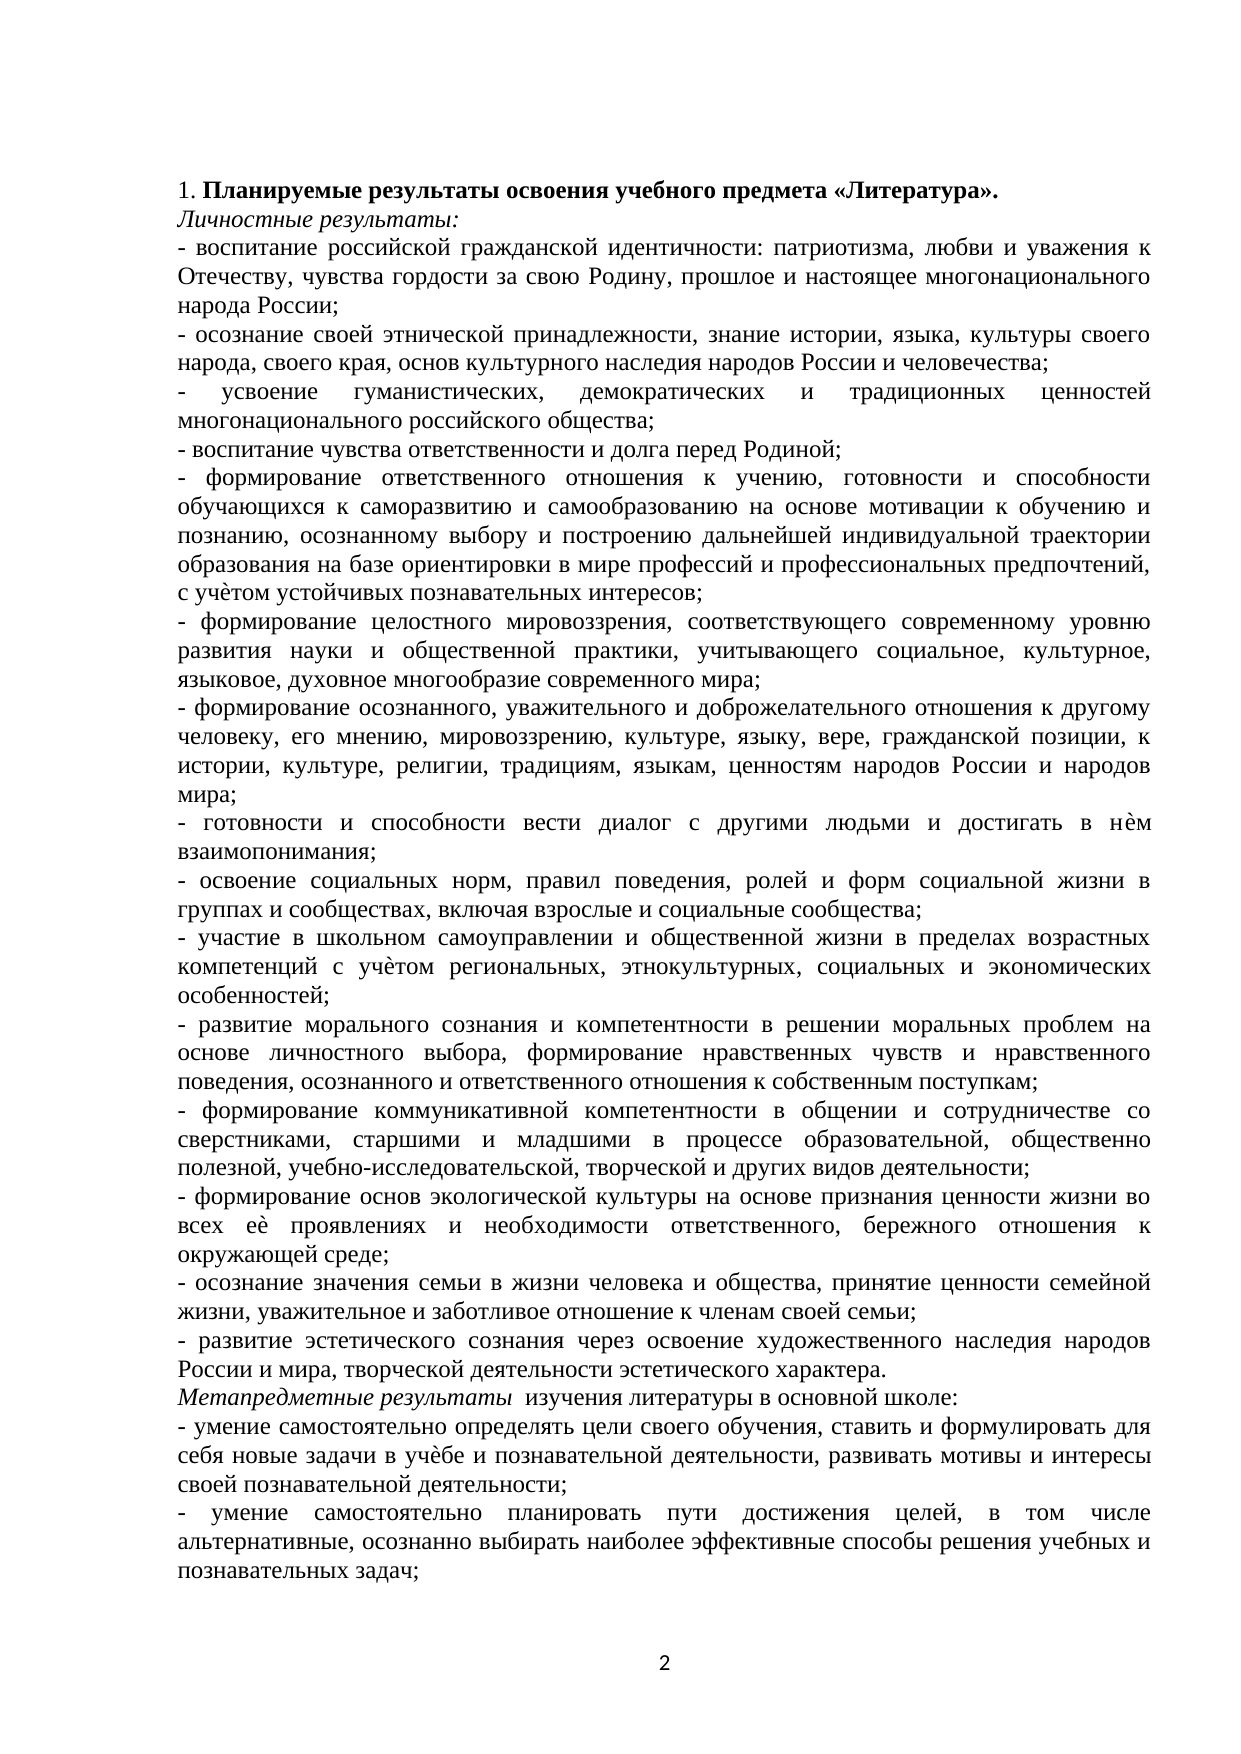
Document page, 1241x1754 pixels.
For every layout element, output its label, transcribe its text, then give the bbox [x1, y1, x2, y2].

text - умение самостоятельно определять цели своего обучения, ставить и формулировать для себя новые задачи в учѐбе и познавательной деятельности, развивать мотивы и интересы своей познавательной деятельности; [177, 1411, 1152, 1497]
text - формирование ответственного отношения к учению, готовности и способности обучающихся к саморазвитию и самообразованию на основе мотивации к обучению и познанию, осознанному выбору и построению дальнейшей индивидуальной траектории образования на базе ориентировки в мире профессий и профессиональных предпочтений, с учѐтом устойчивых познавательных интересов; [177, 462, 1152, 606]
text - формирование основ экологической культуры на основе признания ценности жизни во всех еѐ проявлениях и необходимости ответственного, бережного отношения к окружающей среде; [177, 1181, 1152, 1267]
text - формирование осознанного, уважительного и доброжелательного отношения к другому человеку, его мнению, мировоззрению, культуре, языку, вере, гражданской позиции, к истории, культуре, религии, традициям, языкам, ценностям народов России и народов мира; [177, 692, 1152, 807]
text - освоение социальных норм, правил поведения, ролей и форм социальной жизни в группах и сообществах, включая взрослые и социальные сообщества; [177, 865, 1152, 922]
text Метапредметные результаты изучения литературы в основной школе: [177, 1382, 1152, 1411]
text - воспитание российской гражданской идентичности: патриотизма, любви и уважения к Отечеству, чувства гордости за свою Родину, прошлое и настоящее многонационального народа России; [177, 232, 1152, 319]
text - осознание значения семьи в жизни человека и общества, принятие ценности семейной жизни, уважительное и заботливое отношение к членам своей семьи; [177, 1267, 1152, 1325]
text - формирование коммуникативной компетентности в общении и сотрудничестве со сверстниками, старшими и младшими в процессе образовательной, общественно полезной, учебно-исследовательской, творческой и других видов деятельности; [177, 1095, 1152, 1181]
text - развитие морального сознания и компетентности в решении моральных проблем на основе личностного выбора, формирование нравственных чувств и нравственного поведения, осознанного и ответственного отношения к собственным поступкам; [177, 1009, 1152, 1095]
text - воспитание чувства ответственности и долга перед Родиной; [177, 434, 1152, 462]
text - развитие эстетического сознания через освоение художественного наследия народов России и мира, творческой деятельности эстетического характера. [177, 1325, 1152, 1382]
text - участие в школьном самоуправлении и общественной жизни в пределах возрастных компетенций с учѐтом региональных, этнокультурных, социальных и экономических особенностей; [177, 922, 1152, 1009]
text - усвоение гуманистических, демократических и традиционных ценностей многонационального российского общества; [177, 376, 1152, 434]
text Личностные результаты: [177, 204, 1152, 232]
text - формирование целостного мировоззрения, соответствующего современному уровню развития науки и общественной практики, учитывающего социальное, культурное, языковое, духовное многообразие современного мира; [177, 606, 1152, 692]
text - умение самостоятельно планировать пути достижения целей, в том числе альтернативные, осознанно выбирать наиболее эффективные способы решения учебных и познавательных задач; [177, 1497, 1152, 1584]
text - готовности и способности вести диалог с другими людьми и достигать в нѐм взаимопонимания; [177, 807, 1152, 865]
text - осознание своей этнической принадлежности, знание истории, языка, культуры своего народа, своего края, основ культурного наследия народов России и человечества; [177, 319, 1152, 376]
text 1. Планируемые результаты освоения учебного предмета «Литература». [177, 175, 1152, 204]
